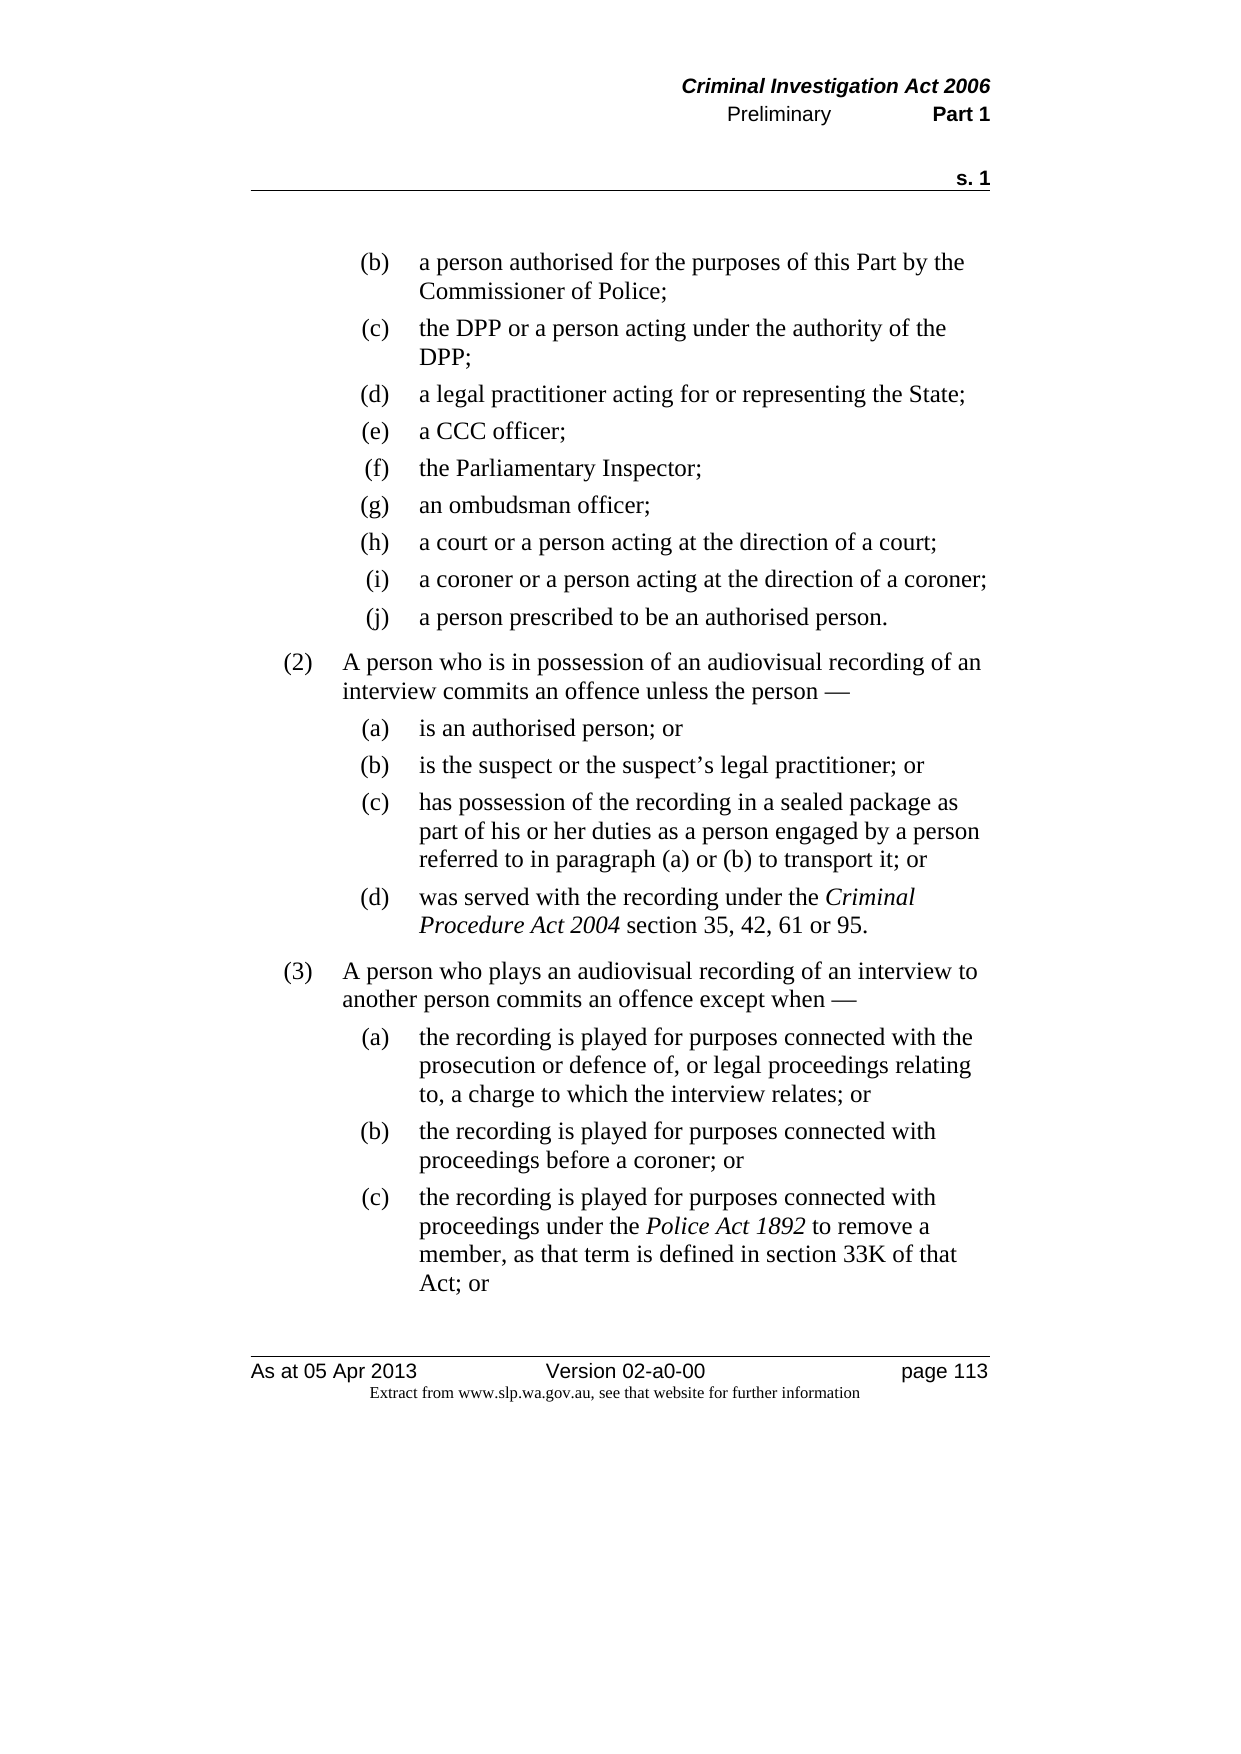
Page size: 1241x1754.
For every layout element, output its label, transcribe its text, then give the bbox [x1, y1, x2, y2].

text (b) is the suspect or the suspect’s legal practitioner; or [251, 750, 990, 779]
text (j) a person prescribed to be an authorised person. [251, 602, 990, 630]
text (b) the recording is played for purposes connected with proceedings before a coroner; or [251, 1116, 990, 1174]
text (2) A person who is in possession of an audiovisual recording of an interview commits an offence unless the person — [251, 647, 990, 704]
text (e) a CCC officer; [251, 416, 990, 445]
text (d) a legal practitioner acting for or representing the State; [251, 379, 990, 408]
text (a) is an authorised person; or [251, 713, 990, 742]
text (h) a court or a person acting at the direction of a court; [251, 527, 990, 556]
text (c) has possession of the recording in a sealed package as part of his or her duties as a person engaged by a person referred to in paragraph (a) or (b) to transport it; or [251, 787, 990, 873]
text (a) the recording is played for purposes connected with the prosecution or defence of, or legal proceedings relating to, a charge to which the interview relates; or [251, 1022, 990, 1108]
text (d) was served with the recording under the Criminal Procedure Act 2004 section 35, 42, 61 or 95. [251, 882, 990, 939]
text (g) an ombudsman officer; [251, 490, 990, 519]
text (b) a person authorised for the purposes of this Part by the Commissioner of Police; [251, 247, 990, 305]
text (c) the DPP or a person acting under the authority of the DPP; [251, 313, 990, 371]
text (3) A person who plays an audiovisual recording of an interview to another person commits an offence except when — [251, 956, 990, 1013]
text (f) the Parliamentary Inspector; [251, 453, 990, 482]
text (i) a coroner or a person acting at the direction of a coroner; [251, 564, 990, 593]
text (c) the recording is played for purposes connected with proceedings under the Police Act 1892 to remove a member, as that term is defined in section 33K of that Act; or [251, 1182, 990, 1297]
